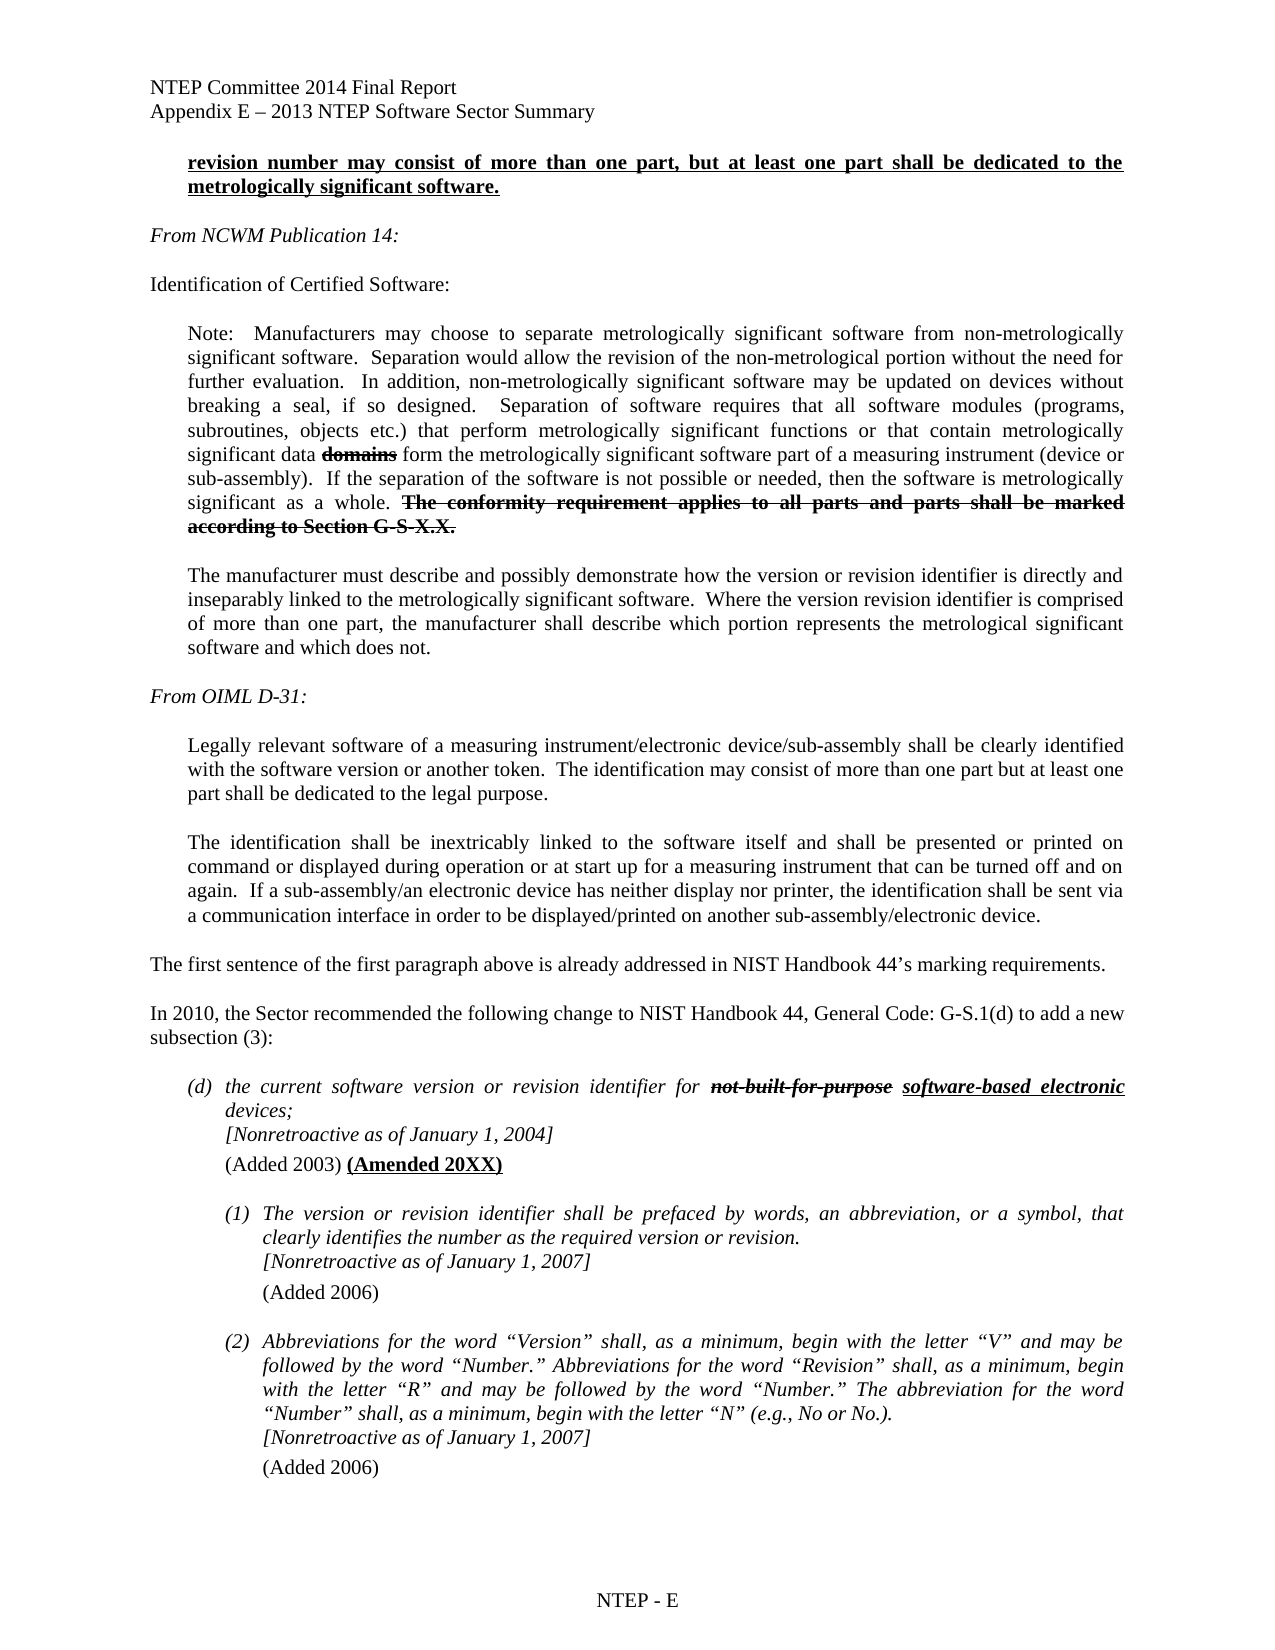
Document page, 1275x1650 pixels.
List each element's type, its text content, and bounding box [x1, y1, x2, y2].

text (Added 2006) [262, 1455, 1125, 1479]
text [Nonretroactive as of January 1, 2004] [225, 1122, 1125, 1146]
text Legally relevant software of a measuring instrument/electronic device/sub-assembly shall be clearly identified with the software version or another token. The identification may consist of more than one part but at least one part shall be dedicated to the legal purpose. [187, 733, 1125, 805]
text From NCWM Publication 14: [150, 223, 1125, 247]
text (2) Abbreviations for the word “Version” shall, as a minimum, begin with the letter “V” and may be followed by the word “Number.” Abbreviations for the word “Revision” shall, as a minimum, begin with the letter “R” and may be followed by the word “Number.” The abbreviation for the word “Number” shall, as a minimum, begin with the letter “N” (e.g., No or No.). [225, 1329, 1125, 1425]
text The identification shall be inextricably linked to the software itself and shall be presented or printed on command or displayed during operation or at start up for a measuring instrument that can be turned off and on again. If a sub-assembly/an electronic device has neither display nor printer, the identification shall be sent via a communication interface in order to be displayed/printed on another sub-assembly/electronic device. [187, 830, 1125, 927]
text (Added 2006) [262, 1280, 1125, 1304]
text (Added 2003) (Amended 20XX) [225, 1152, 1125, 1176]
text Identification of Certified Software: [150, 272, 1125, 296]
text (d) the current software version or revision identifier for not-built-for-purpose software-based electronic devices; [187, 1074, 1125, 1122]
text In 2010, the Sector recommended the following change to NIST Handbook 44, General Code: G-S.1(d) to add a new subsection (3): [150, 1001, 1125, 1049]
text (1) The version or revision identifier shall be prefaced by words, an abbreviation, or a symbol, that clearly identifies the number as the required version or revision. [225, 1201, 1125, 1249]
text [Nonretroactive as of January 1, 2007] [262, 1249, 1125, 1273]
text The manufacturer must describe and possibly demonstrate how the version or revision identifier is directly and inseparably linked to the metrologically significant software. Where the version revision identifier is comprised of more than one part, the manufacturer shall describe which portion represents the metrological significant software and which does not. [187, 563, 1125, 659]
text Note: Manufacturers may choose to separate metrologically significant software from non-metrologically significant software. Separation would allow the revision of the non-metrological portion without the need for further evaluation. In addition, non-metrologically significant software may be updated on devices without breaking a seal, if so designed. Separation of software requires that all software modules (programs, subroutines, objects etc.) that perform metrologically significant functions or that contain metrologically significant data domains form the metrologically significant software part of a measuring instrument (device or sub-assembly). If the separation of the software is not possible or needed, then the software is metrologically significant as a whole. The conformity requirement applies to all parts and parts shall be marked according to Section G-S-X.X. [187, 321, 1125, 538]
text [187, 150, 1125, 198]
text [Nonretroactive as of January 1, 2007] [262, 1425, 1125, 1449]
text The first sentence of the first paragraph above is already addressed in NIST Handbook 44’s marking requirements. [150, 952, 1125, 976]
text From OIML D-31: [150, 684, 1125, 708]
